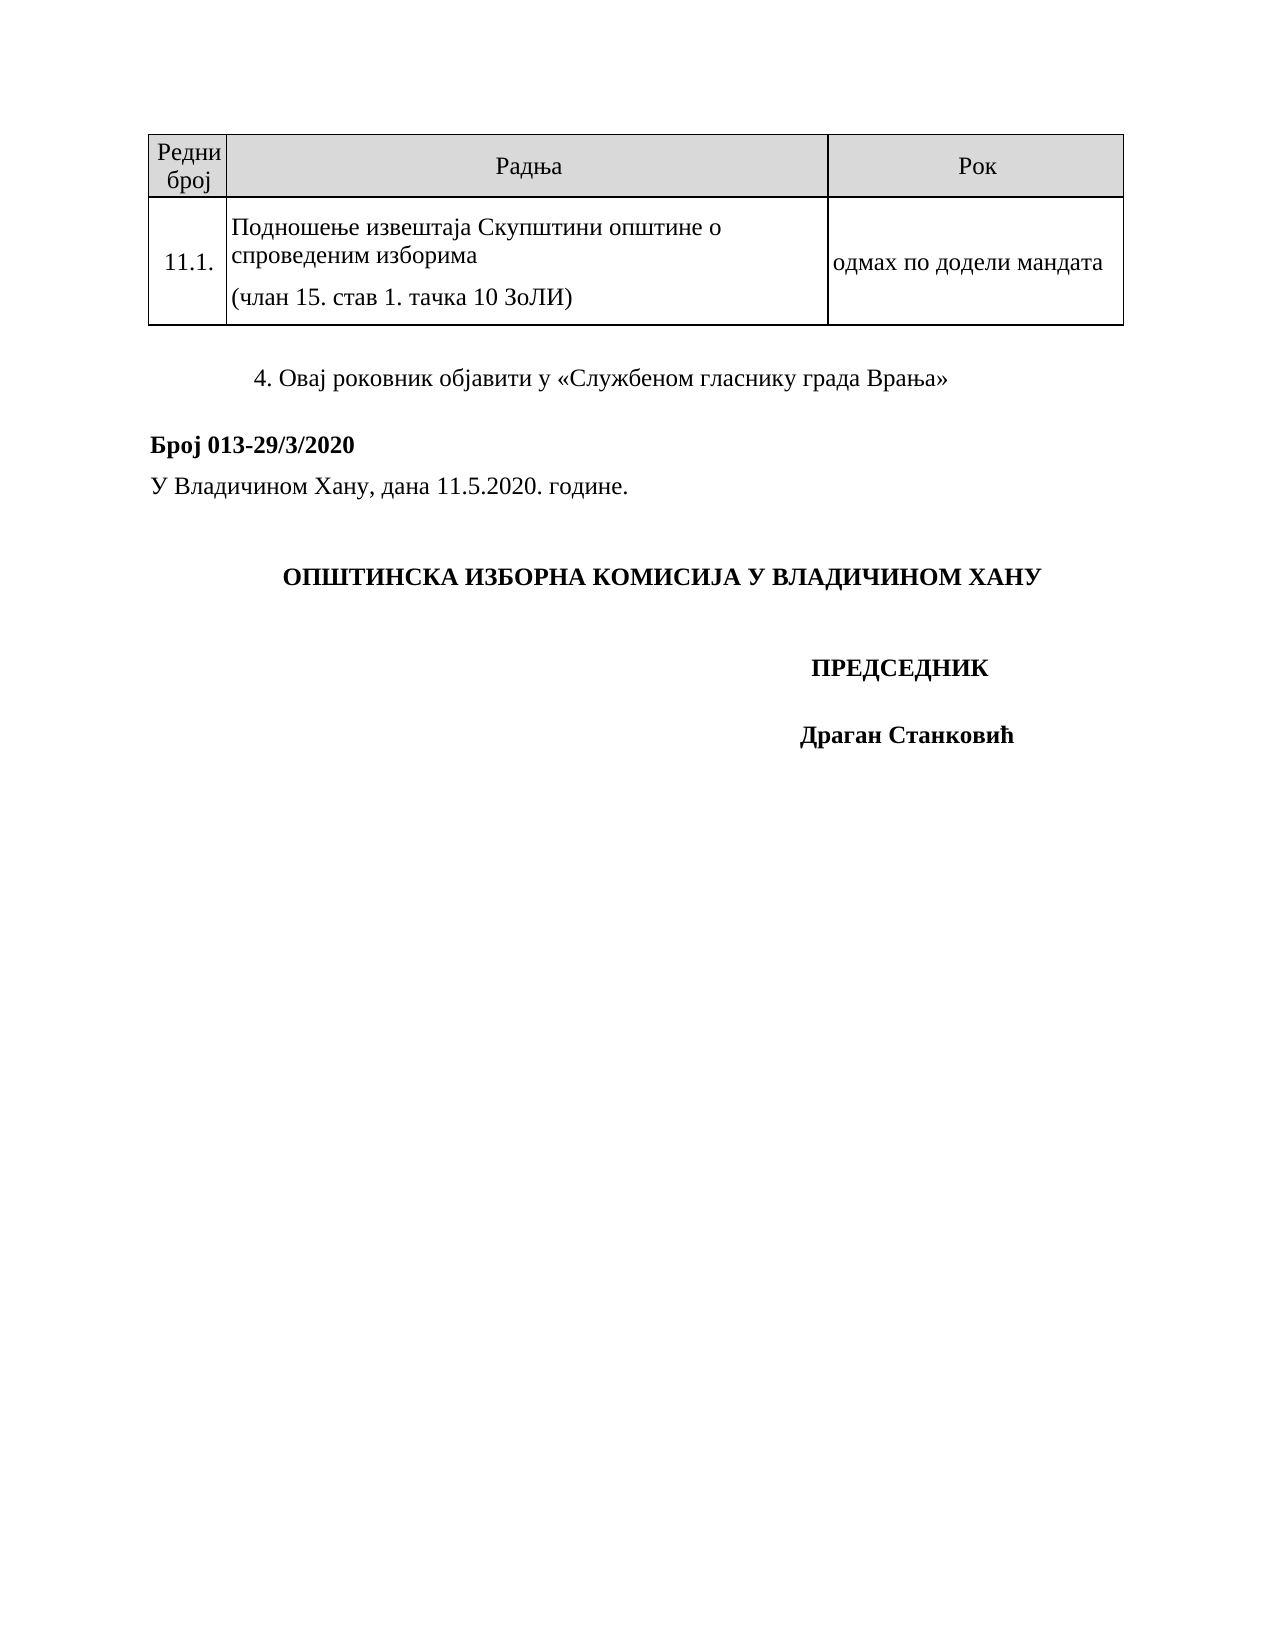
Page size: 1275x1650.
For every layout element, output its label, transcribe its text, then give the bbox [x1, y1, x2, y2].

text У Владичином Хану, дана 11.5.2020. године. [150, 471, 1125, 500]
table_header Редни број [149, 135, 226, 196]
table_cell одмах по додели мандата [829, 198, 1123, 324]
text Драган Станковић [150, 720, 1125, 748]
table_header Радња [227, 135, 827, 196]
text Број 013-29/3/2020 [150, 430, 1125, 458]
text ОПШТИНСКА ИЗБОРНА КОМИСИЈА У ВЛАДИЧИНОМ ХАНУ [150, 562, 1125, 591]
text ПРЕДСЕДНИК [150, 653, 1125, 682]
table_header Рок [829, 135, 1123, 196]
table_cell Подношење извештаја Скупштини општине о спроведеним изборима (члан 15. став 1. тачка 10 ЗоЛИ) [227, 198, 827, 324]
table_cell 11.1. [149, 198, 226, 324]
text 4. Овај роковник објавити у «Службеном гласнику града Врања» [150, 363, 1125, 392]
